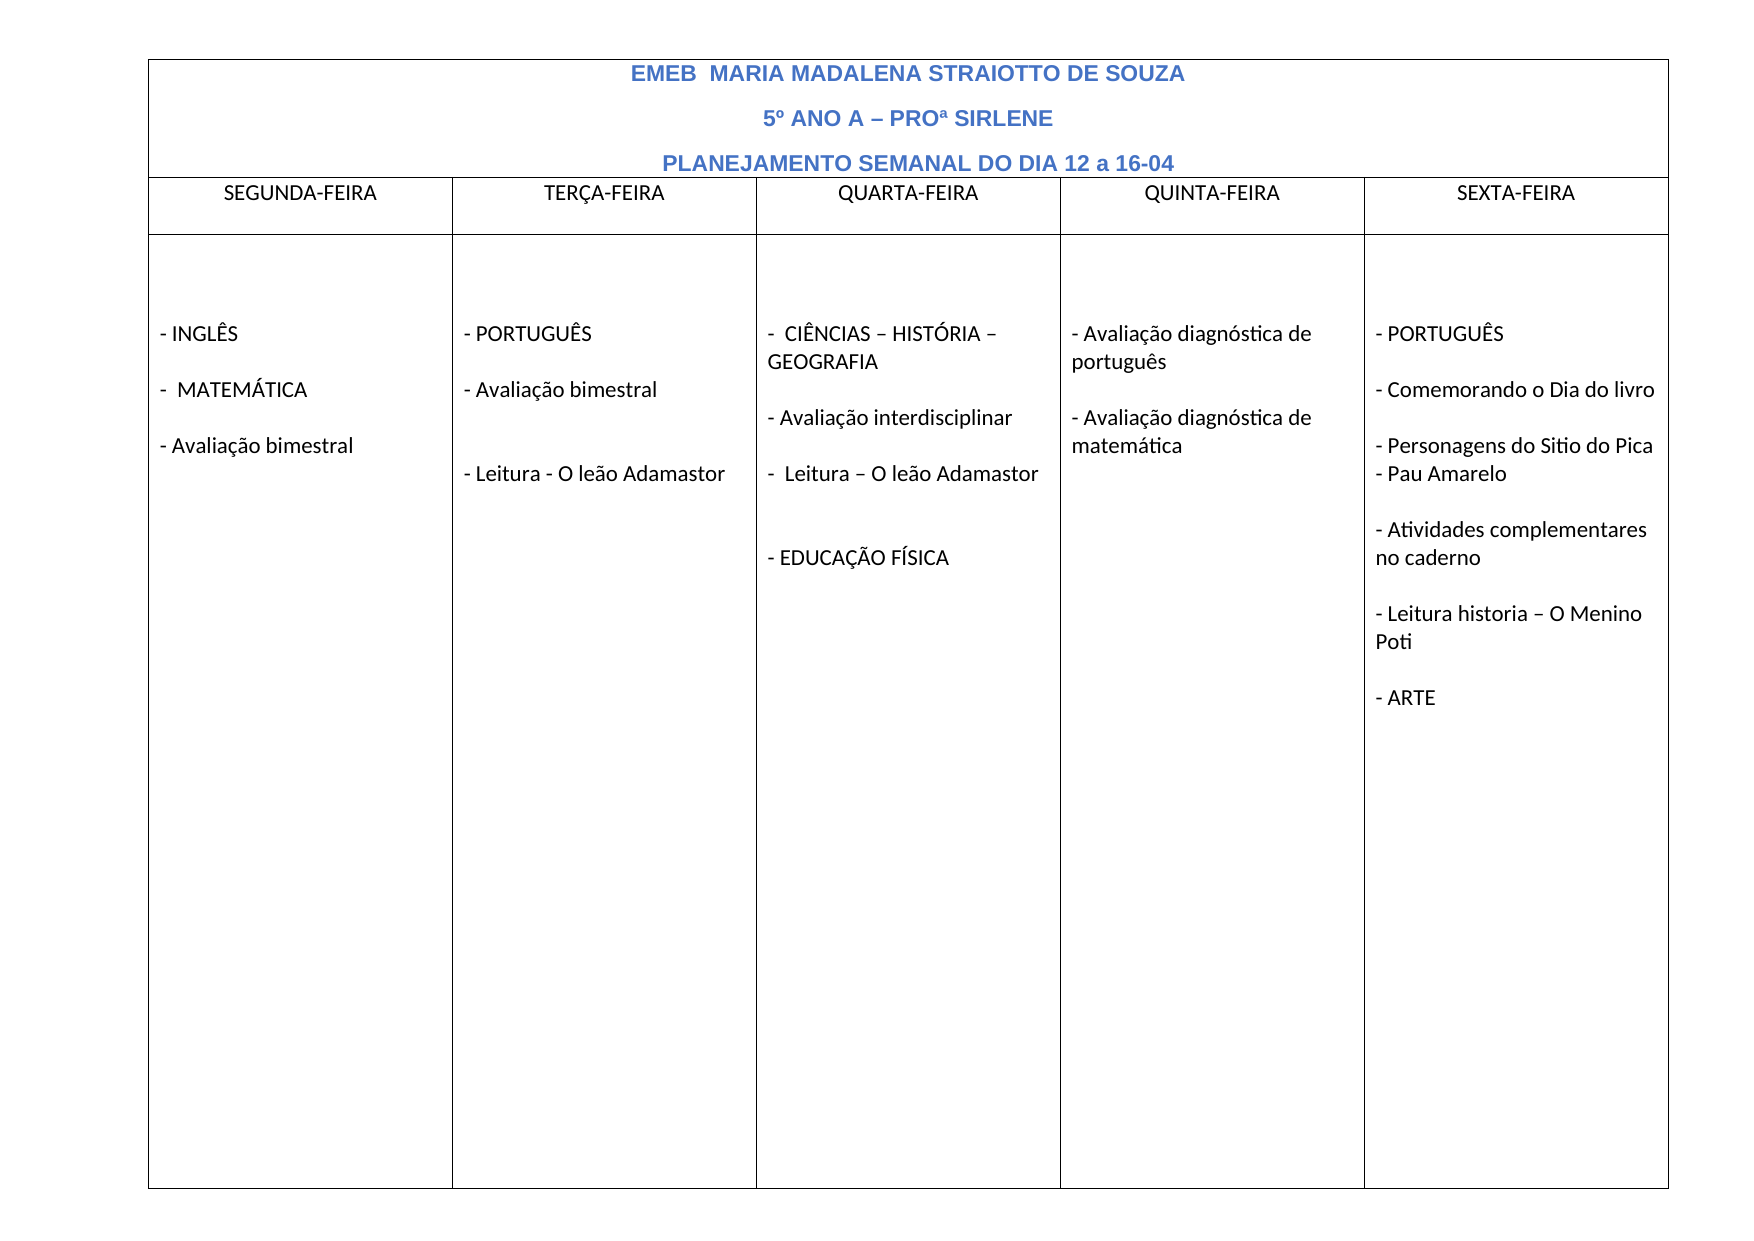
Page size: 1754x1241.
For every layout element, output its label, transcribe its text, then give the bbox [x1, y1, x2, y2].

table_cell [757, 235, 1060, 1188]
table_cell SEXTA-FEIRA [1365, 178, 1668, 234]
table_cell QUINTA-FEIRA [1061, 178, 1364, 234]
table_header EMEB MARIA MADALENA STRAIOTTO DE SOUZA 5º ANO A – PROª SIRLENE PLANEJAMENTO SEMANAL DO DIA 12 a 16-04 [149, 60, 1668, 177]
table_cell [1365, 235, 1668, 1188]
table_cell SEGUNDA-FEIRA [149, 178, 452, 234]
table_cell QUARTA-FEIRA [757, 178, 1060, 234]
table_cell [149, 235, 452, 1188]
table_cell TERÇA-FEIRA [453, 178, 756, 234]
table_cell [453, 235, 756, 1188]
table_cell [1061, 235, 1364, 1188]
